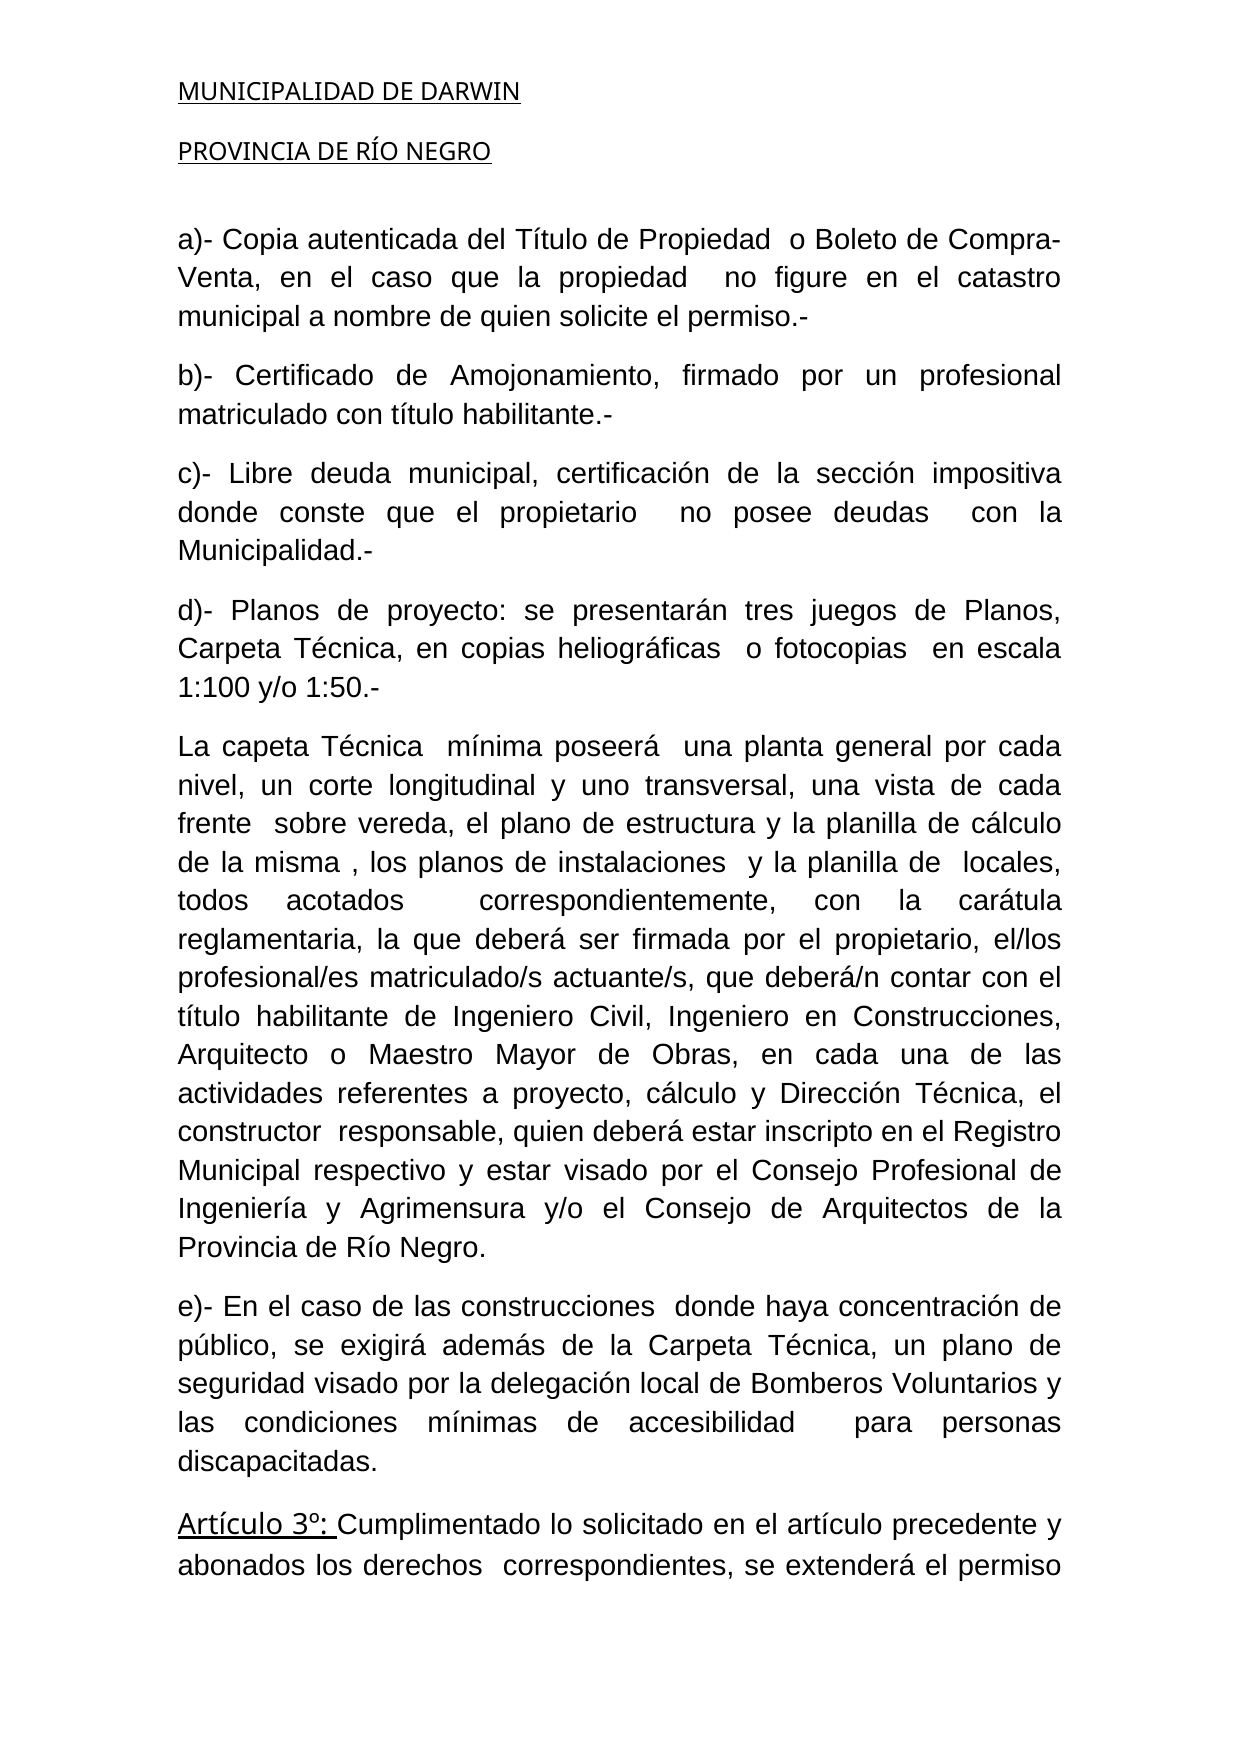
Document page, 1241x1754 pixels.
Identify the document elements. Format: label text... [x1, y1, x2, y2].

text b)- Certificado de Amojonamiento, firmado por un profesional matriculado con título habilitante.- [177, 358, 1063, 430]
text d)- Planos de proyecto: se presentarán tres juegos de Planos, Carpeta Técnica, en copias heliográficas o fotocopias en escala 1:100 y/o 1:50.- [177, 593, 1063, 703]
text e)- En el caso de las construcciones donde haya concentración de público, se exigirá además de la Carpeta Técnica, un plano de seguridad visado por la delegación local de Bomberos Voluntarios y las condiciones mínimas de accesibilidad para personas discapacitadas. [177, 1289, 1063, 1477]
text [177, 1503, 1063, 1581]
text c)- Libre deuda municipal, certificación de la sección impositiva donde conste que el propietario no posee deudas con la Municipalidad.- [177, 456, 1063, 567]
text La capeta Técnica mínima poseerá una planta general por cada nivel, un corte longitudinal y uno transversal, una vista de cada frente sobre vereda, el plano de estructura y la planilla de cálculo de la misma , los planos de instalaciones y la planilla de locales, todos acotados correspondientemente, con la carátula reglamentaria, la que deberá ser firmada por el propietario, el/los profesional/es matriculado/s actuante/s, que deberá/n contar con el título habilitante de Ingeniero Civil, Ingeniero en Construcciones, Arquitecto o Maestro Mayor de Obras, en cada una de las actividades referentes a proyecto, cálculo y Dirección Técnica, el constructor responsable, quien deberá estar inscripto en el Registro Municipal respectivo y estar visado por el Consejo Profesional de Ingeniería y Agrimensura y/o el Consejo de Arquitectos de la Provincia de Río Negro. [177, 729, 1063, 1264]
text a)- Copia autenticada del Título de Propiedad o Boleto de Compra- Venta, en el caso que la propiedad no figure en el catastro municipal a nombre de quien solicite el permiso.- [177, 222, 1063, 332]
